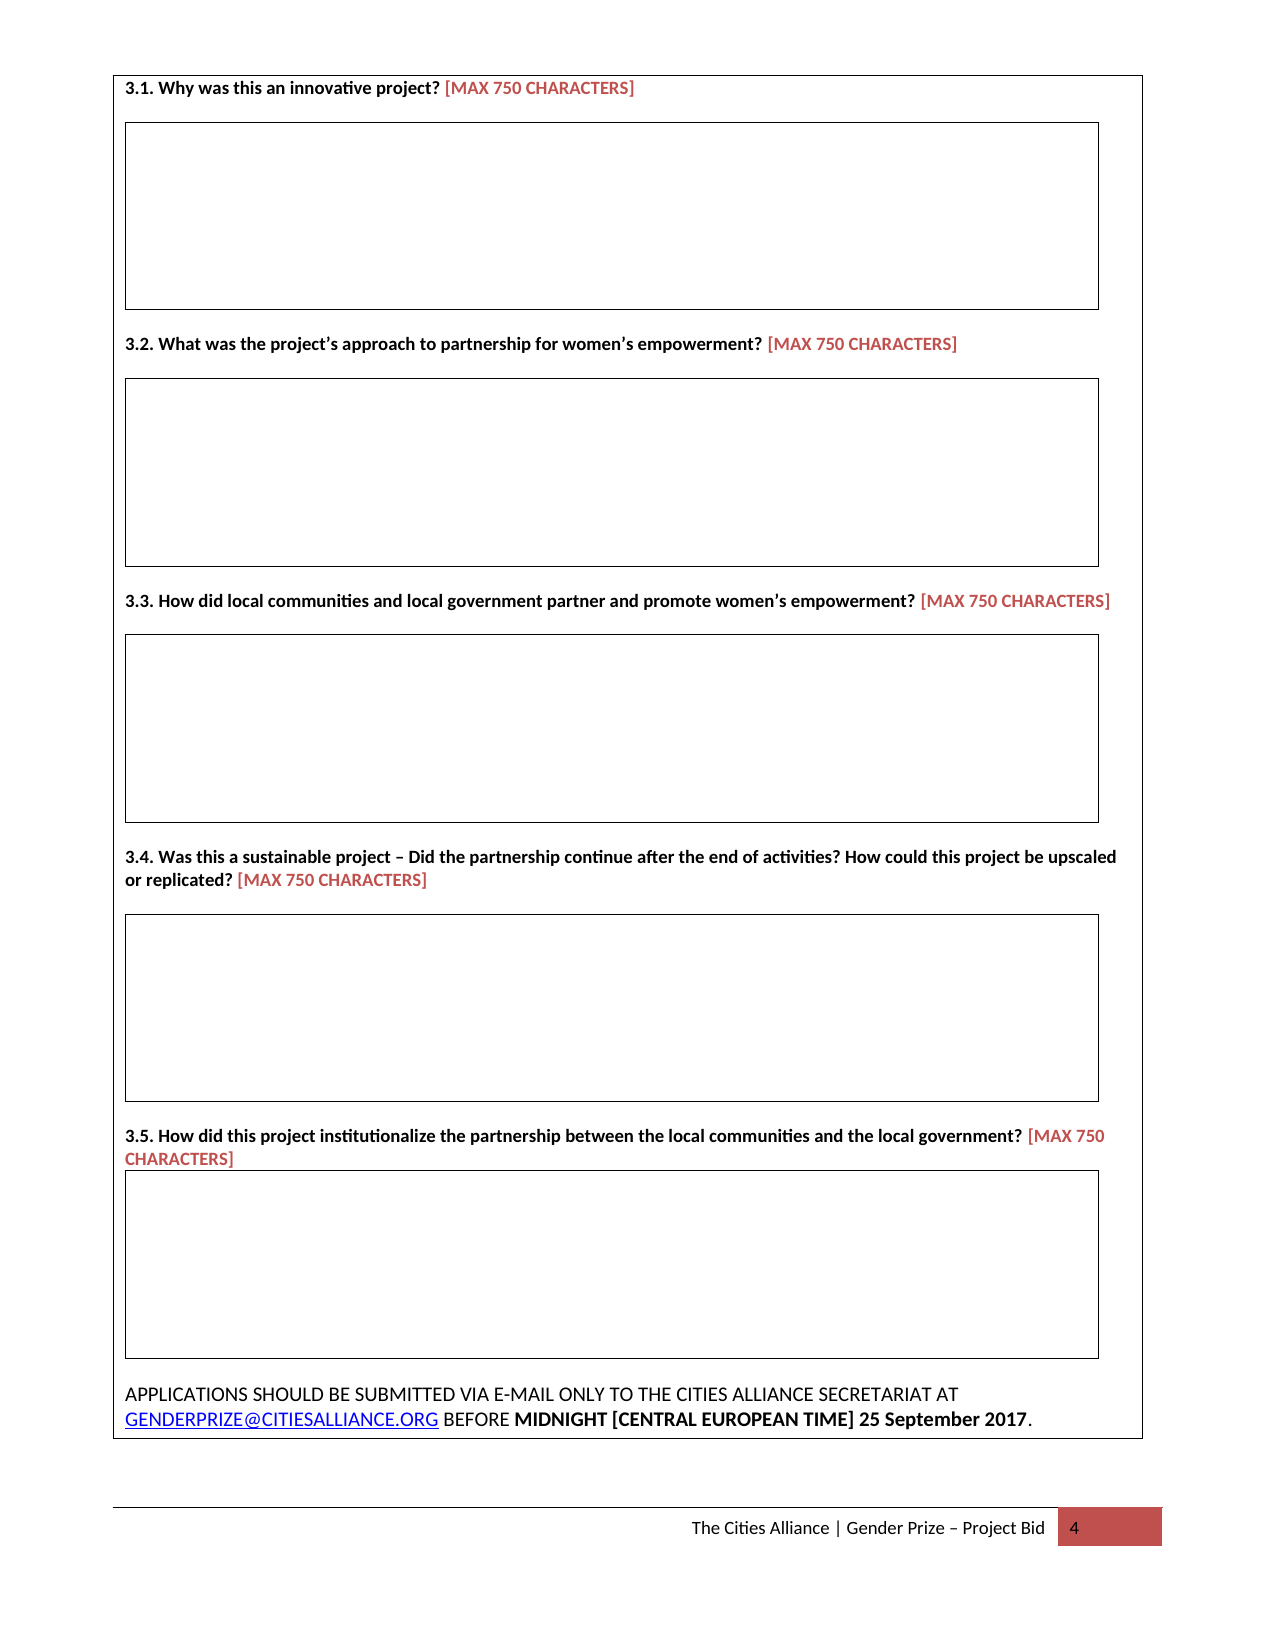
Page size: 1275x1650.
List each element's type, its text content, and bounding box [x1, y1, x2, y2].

table_cell 3.1. Why was this an innovative project? [MAX 750 characters] 3.2. What was the project’s approach to partnership for women’s empowerment? [MAX 750 characters] 3.3. How did local communities and local government partner and promote women’s empowerment? [MAX 750 characters] 3.4. Was this a sustainable project – Did the partnership continue after the end of activities? How could this project be upscaled or replicated? [MAX 750 characters] 3.5. How did this project institutionalize the partnership between the local communities and the local government? [MAX 750 characters] APPLICATIONS SHOULD BE SUBMITTED VIA E-MAIL ONLY TO THE CITIES ALLIANCE SECRETARIAT AT GENDERPRIZE@CITIESALLIANCE.ORG BEFORE MIDNIGHT [CENTRAL EUROPEAN TIME] 25 September 2017. [114, 76, 1142, 1438]
